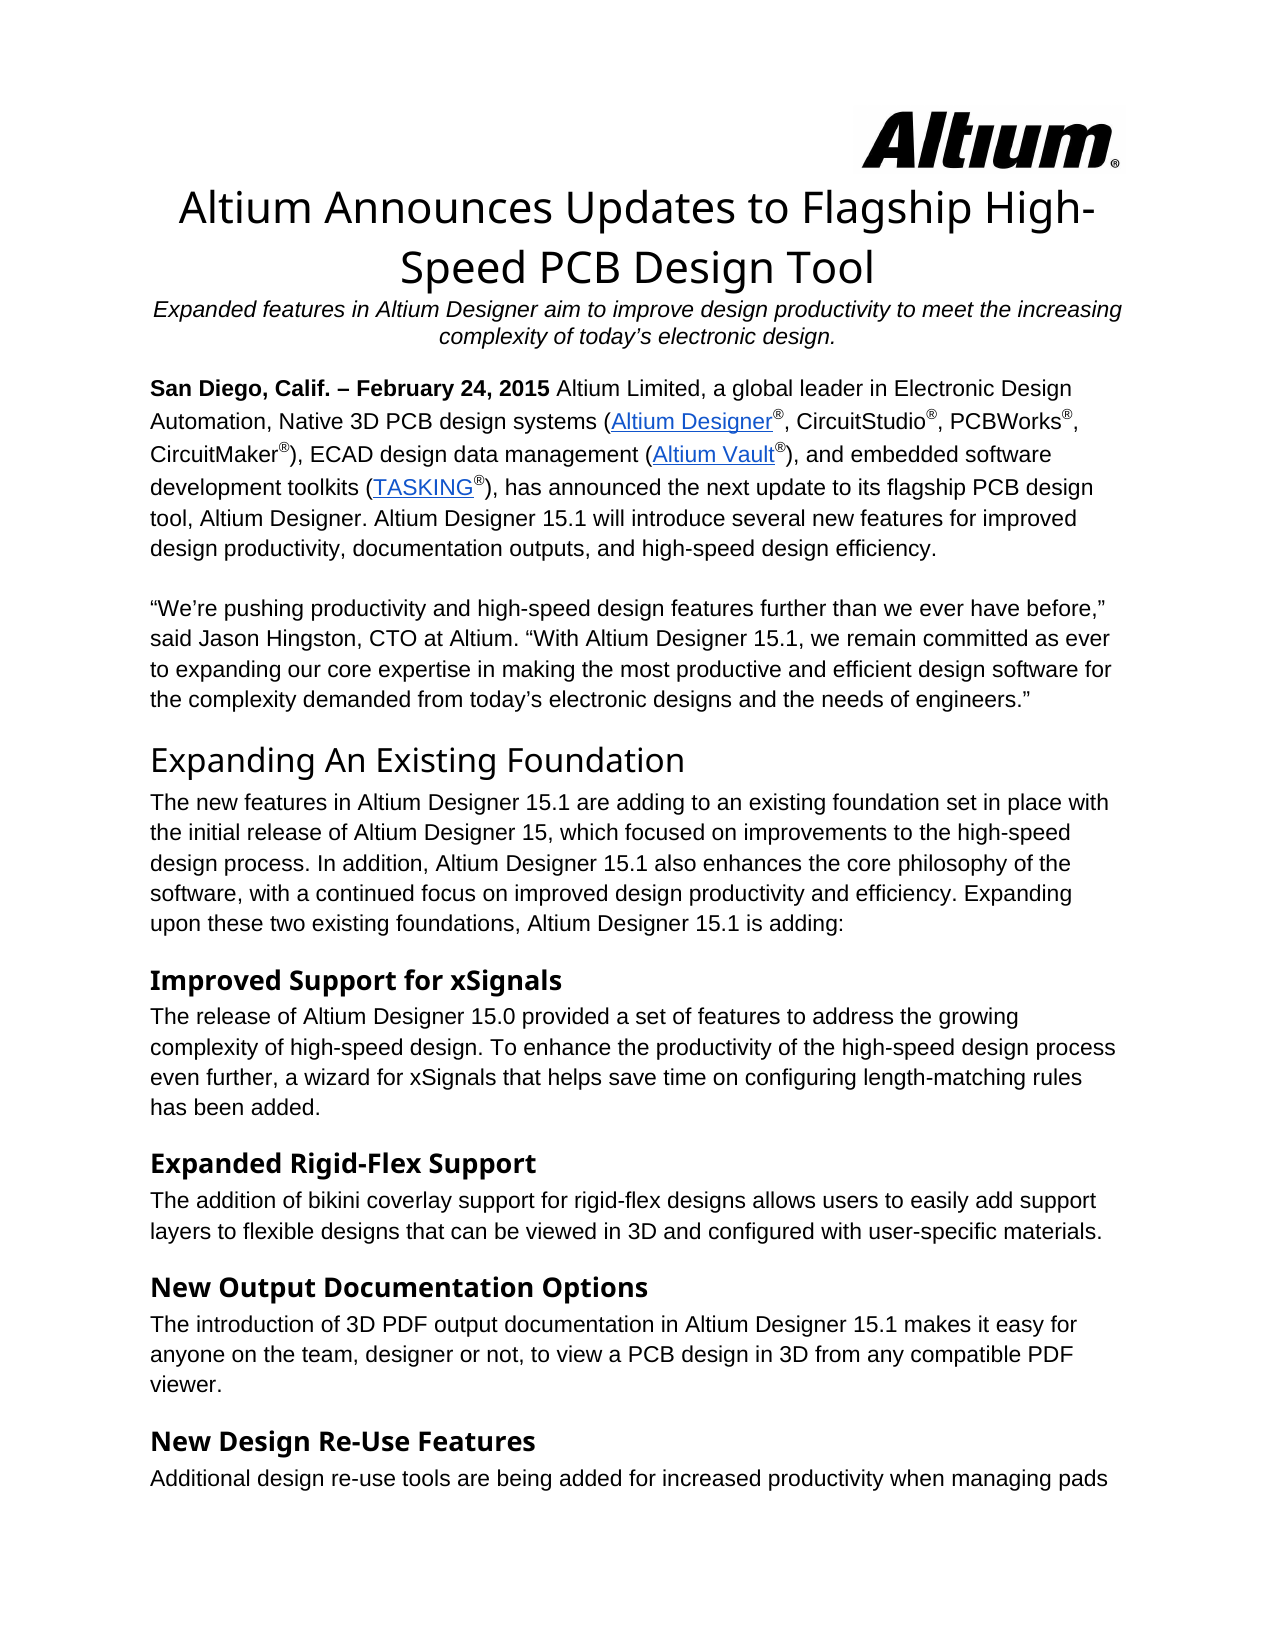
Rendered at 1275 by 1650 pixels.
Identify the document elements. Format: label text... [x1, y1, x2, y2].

text The release of Altium Designer 15.0 provided a set of features to address the growing complexity of high-speed design. To enhance the productivity of the high-speed design process even further, a wizard for xSignals that helps save time on configuring length-matching rules has been added. [150, 1003, 1125, 1120]
text The introduction of 3D PDF output documentation in Altium Designer 15.1 makes it easy for anyone on the team, designer or not, to view a PCB design in 3D from any compatible PDF viewer. [150, 1311, 1125, 1398]
subtitle New Output Documentation Options [150, 1269, 1125, 1306]
subtitle Improved Support for xSignals [150, 961, 1125, 998]
text Expanded features in Altium Designer aim to improve design productivity to meet the increasing complexity of today’s electronic design. [150, 296, 1125, 349]
subtitle New Design Re-Use Features [150, 1422, 1125, 1459]
subtitle Expanded Rigid-Flex Support [150, 1145, 1125, 1182]
text The new features in Altium Designer 15.1 are adding to an existing foundation set in place with the initial release of Altium Designer 15, which focused on improvements to the high-speed design process. In addition, Altium Designer 15.1 also enhances the core philosophy of the software, with a continued focus on improved design productivity and efficiency. Expanding upon these two existing foundations, Altium Designer 15.1 is adding: [150, 789, 1125, 936]
text San Diego, Calif. – February 24, 2015 Altium Limited, a global leader in Electronic Design Automation, Native 3D PCB design systems (Altium Designer®, CircuitStudio®, PCBWorks®, CircuitMaker®), ECAD design data management (Altium Vault®), and embedded software development toolkits (TASKING®), has announced the next update to its flagship PCB design tool, Altium Designer. Altium Designer 15.1 will introduce several new features for improved design productivity, documentation outputs, and high-speed design efficiency. [150, 375, 1125, 561]
picture [853, 105, 1125, 174]
text “We’re pushing productivity and high-speed design features further than we ever have before,” said Jason Hingston, CTO at Altium. “With Altium Designer 15.1, we remain committed as ever to expanding our core expertise in making the most productive and efficient design software for the complexity demanded from today’s electronic designs and the needs of engineers.” [150, 595, 1125, 712]
text The addition of bikini coverlay support for rigid-flex designs allows users to easily add support layers to flexible designs that can be viewed in 3D and configured with user-specific materials. [150, 1187, 1125, 1244]
subtitle Expanding An Existing Foundation [150, 737, 1125, 782]
title Altium Announces Updates to Flagship High-Speed PCB Design Tool [150, 177, 1125, 296]
